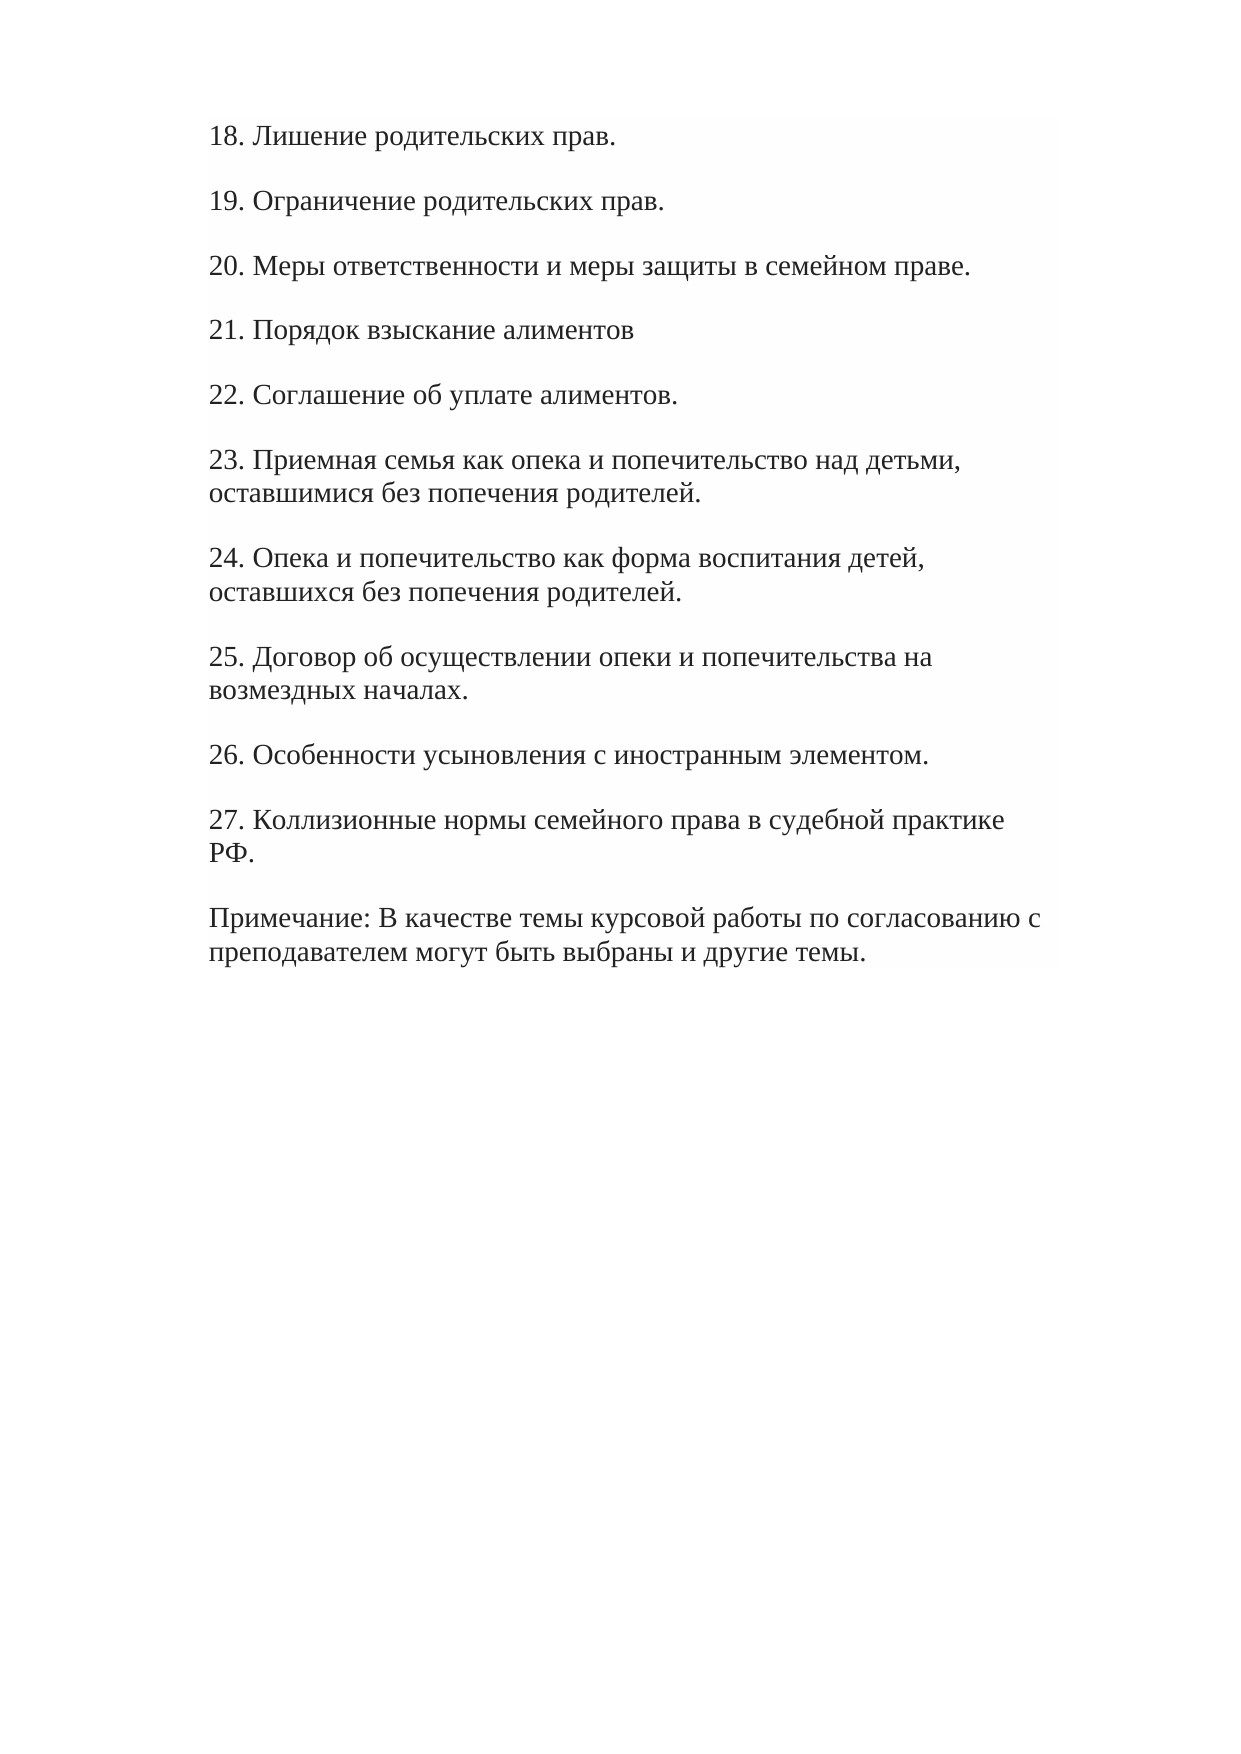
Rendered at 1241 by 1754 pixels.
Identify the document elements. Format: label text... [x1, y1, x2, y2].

text 25. Договор об осуществлении опеки и попечительства на возмездных началах. [208, 639, 1058, 706]
text 24. Опека и попечительство как форма воспитания детей, оставшихся без попечения родителей. [208, 540, 1058, 607]
text Примечание: В качестве темы курсовой работы по согласованию с преподавателем могут быть выбраны и другие темы. [208, 900, 1058, 967]
text 22. Соглашение об уплате алиментов. [208, 377, 1058, 411]
text 26. Особенности усыновления с иностранным элементом. [208, 737, 1058, 771]
text 18. Лишение родительских прав. [208, 118, 1058, 152]
text 27. Коллизионные нормы семейного права в судебной практике РФ. [208, 802, 1058, 869]
text 19. Ограничение родительских прав. [208, 183, 1058, 216]
text 21. Порядок взыскание алиментов [208, 312, 1058, 346]
text 20. Меры ответственности и меры защиты в семейном праве. [208, 248, 1058, 281]
text 23. Приемная семья как опека и попечительство над детьми, оставшимися без попечения родителей. [208, 442, 1058, 509]
